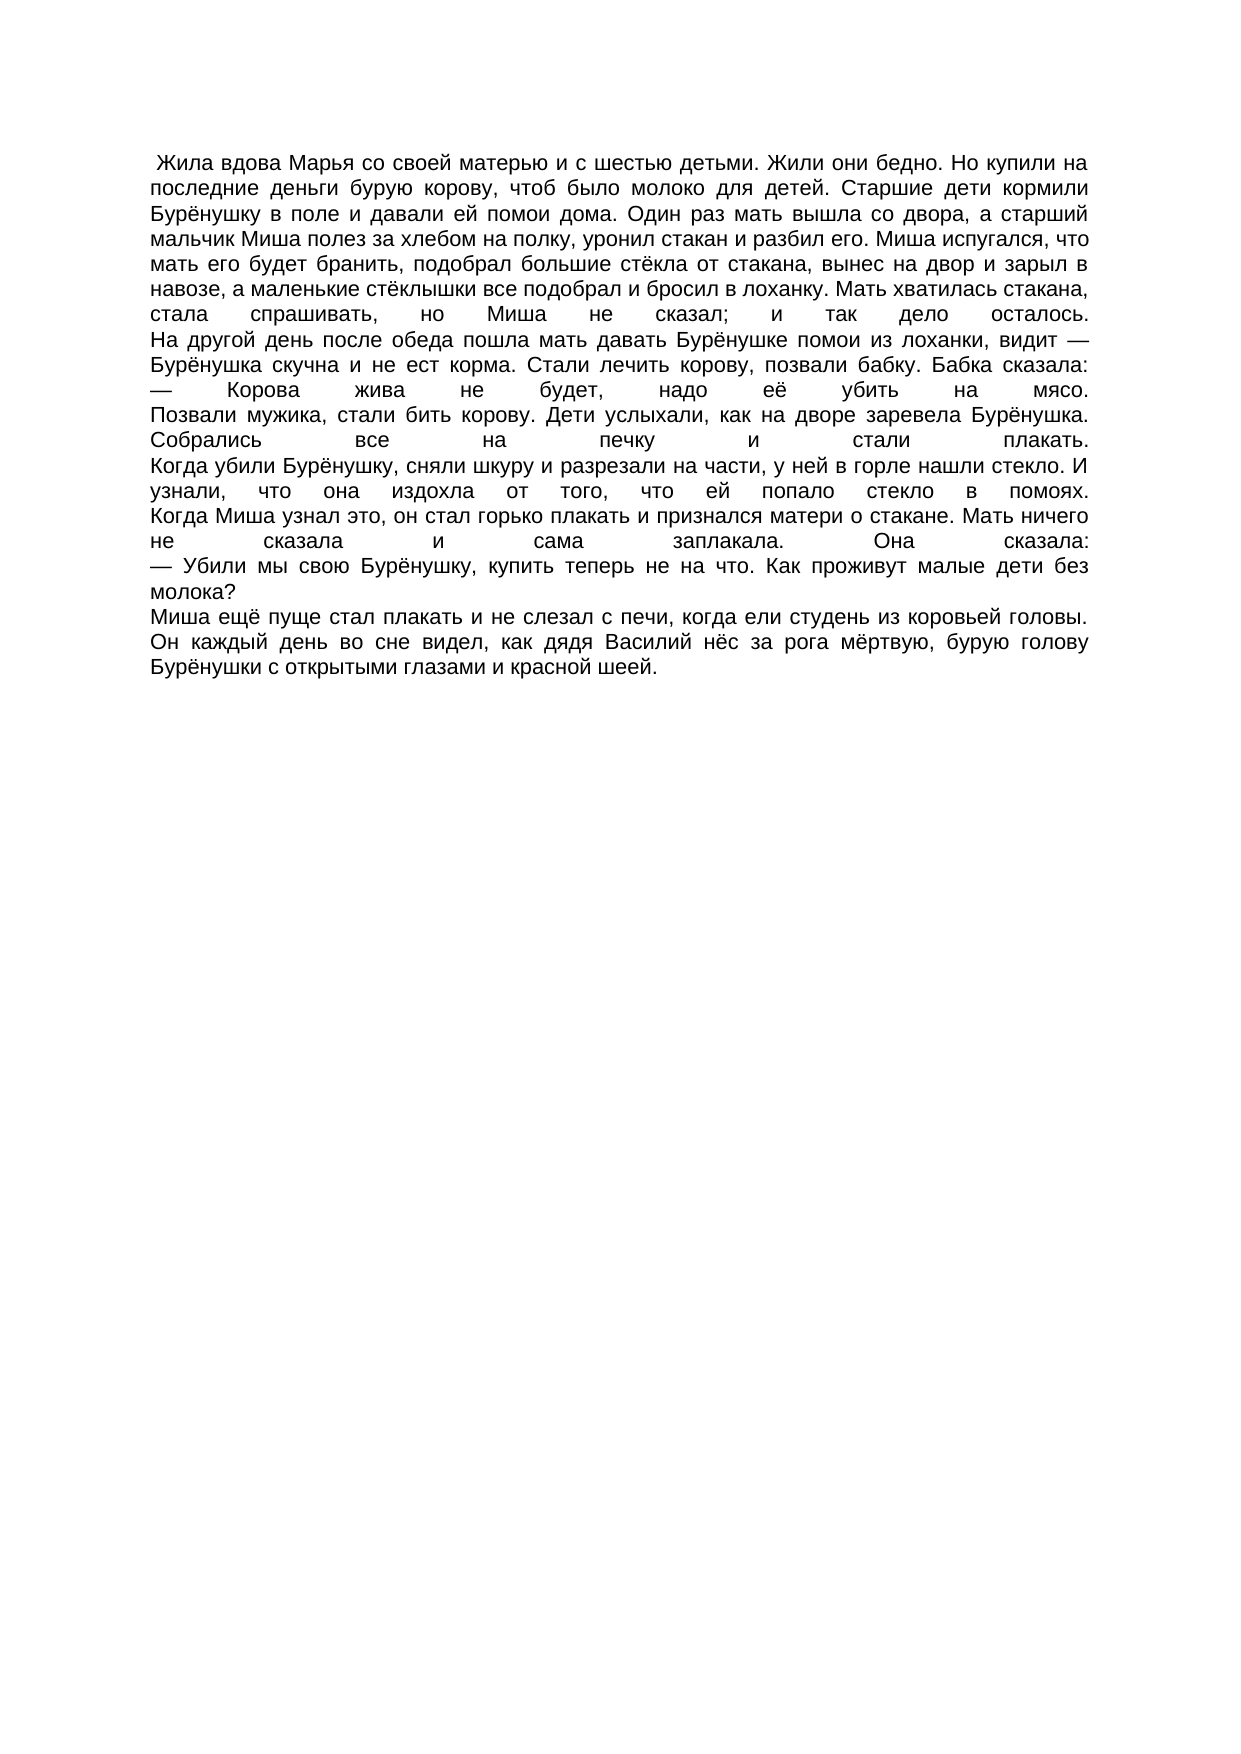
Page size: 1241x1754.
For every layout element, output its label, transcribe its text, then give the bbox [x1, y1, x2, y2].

text Жила вдова Марья со своей матерью и с шестью детьми. Жили они бедно. Но купили на последние деньги бурую корову, чтоб было молоко для детей. Старшие дети кормили Бурёнушку в поле и давали ей помои дома. Один раз мать вышла со двора, а старший мальчик Миша полез за хлебом на полку, уронил стакан и разбил его. Миша испугался, что мать его будет бранить, подобрал большие стёкла от стакана, вынес на двор и зарыл в навозе, а маленькие стёклышки все подобрал и бросил в лоханку. Мать хватилась стакана, стала спрашивать, но Миша не сказал; и так дело осталось.На другой день после обеда пошла мать давать Бурёнушке помои из лоханки, видит — Бурёнушка скучна и не ест корма. Стали лечить корову, позвали бабку. Бабка сказала:— Корова жива не будет, надо её убить на мясо.Позвали мужика, стали бить корову. Дети услыхали, как на дворе заревела Бурёнушка. Собрались все на печку и стали плакать.Когда убили Бурёнушку, сняли шкуру и разрезали на части, у ней в горле нашли стекло. И узнали, что она издохла от того, что ей попало стекло в помоях.Когда Миша узнал это, он стал горько плакать и признался матери о стакане. Мать ничего не сказала и сама заплакала. Она сказала:— Убили мы свою Бурёнушку, купить теперь не на что. Как проживут малые дети без молока?Миша ещё пуще стал плакать и не слезал с печи, когда ели студень из коровьей головы. Он каждый день во сне видел, как дядя Василий нёс за рога мёртвую, бурую голову Бурёнушки с открытыми глазами и красной шеей. [150, 150, 1090, 679]
